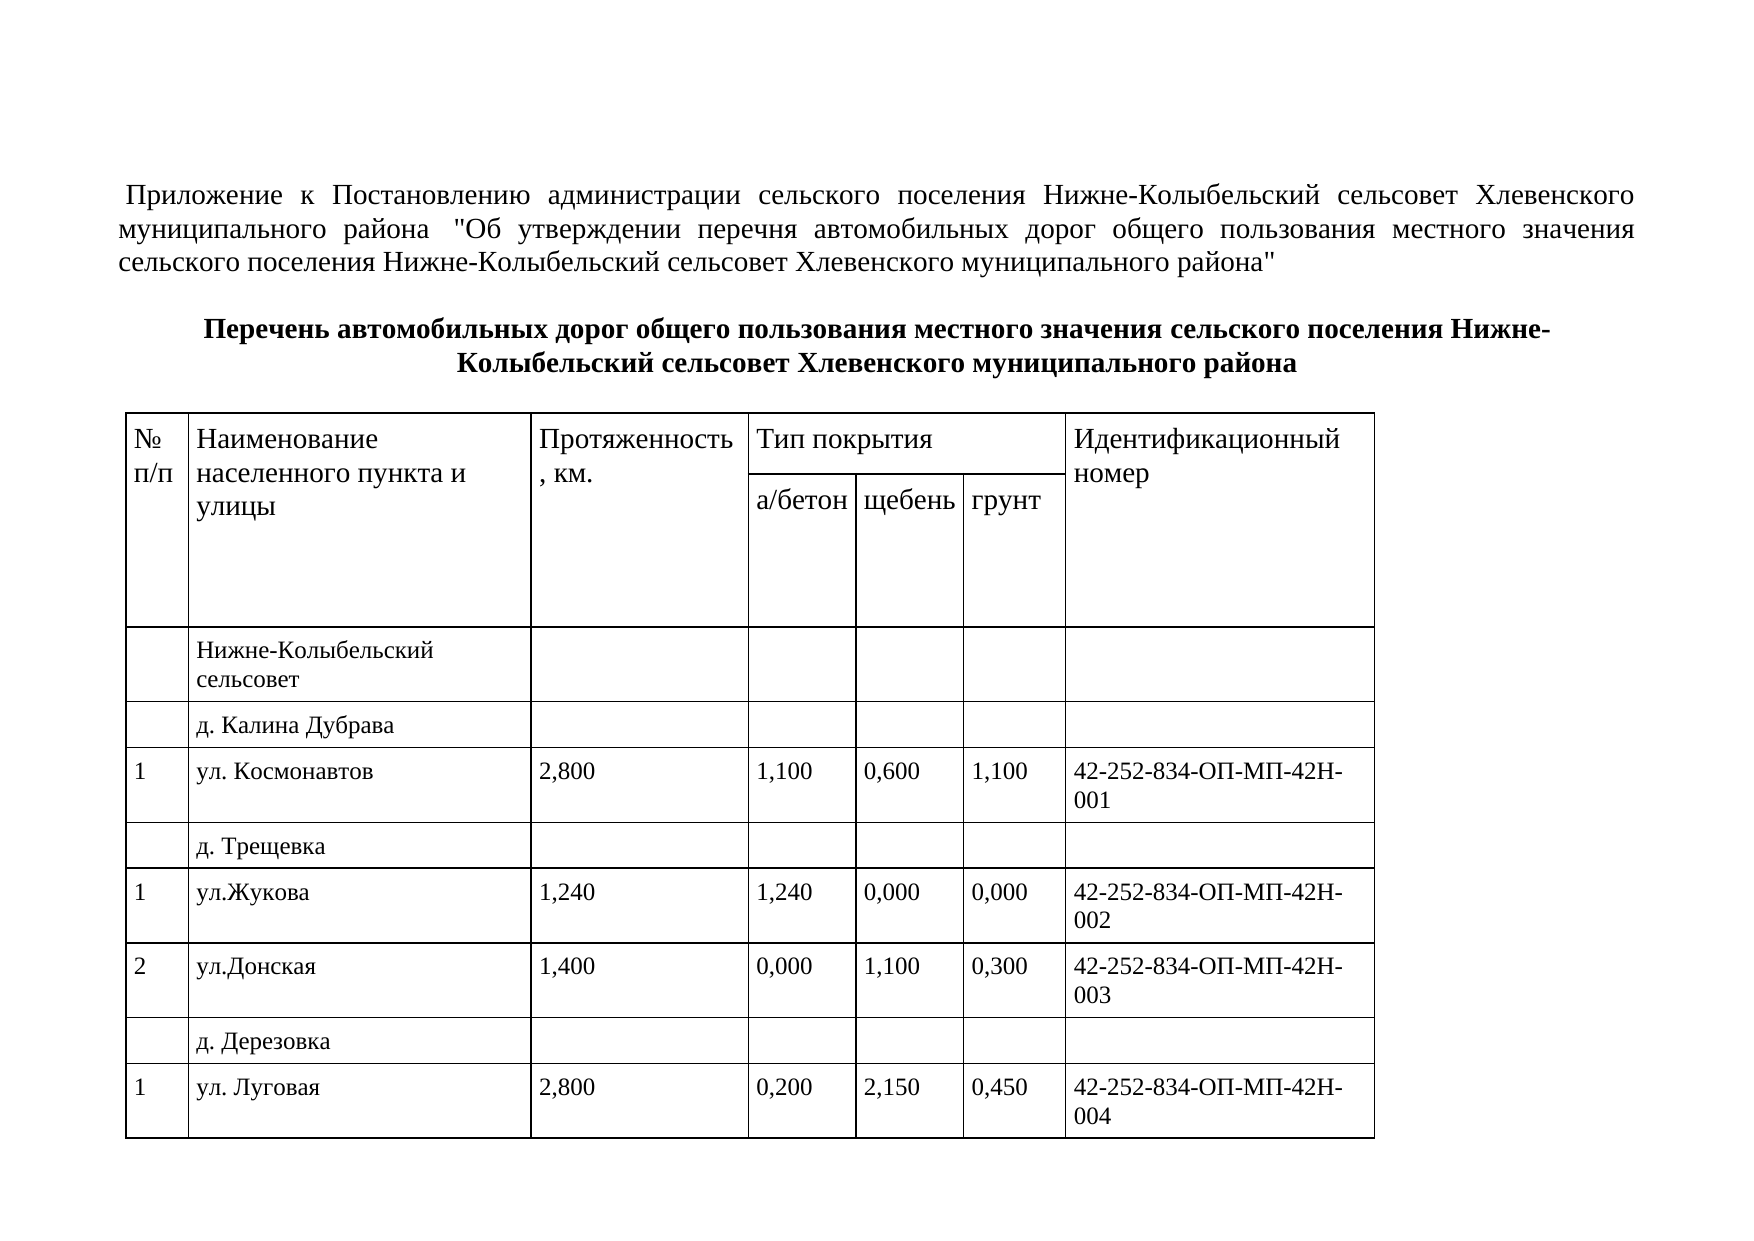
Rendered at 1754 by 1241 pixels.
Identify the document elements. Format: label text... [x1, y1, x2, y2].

table_cell ул.Жукова [189, 869, 530, 942]
table_cell 42-252-834-ОП-МП-42Н-001 [1066, 748, 1374, 821]
table_cell 1,400 [532, 944, 748, 1017]
table_cell 0,000 [749, 944, 855, 1017]
table_cell 2,150 [857, 1064, 963, 1137]
table_cell 42-252-834-ОП-МП-42Н-003 [1066, 944, 1374, 1017]
table_cell ул. Луговая [189, 1064, 530, 1137]
table_cell 0,450 [964, 1064, 1065, 1137]
text Приложение к Постановлению администрации сельского поселения Нижне-Колыбельский сельсовет Хлевенского муниципального района "Об утверждении перечня автомобильных дорог общего пользования местного значения сельского поселения Нижне-Колыбельский сельсовет Хлевенского муниципального района" [118, 177, 1636, 278]
table_cell [964, 702, 1065, 747]
table_cell д. Трещевка [189, 823, 530, 867]
table_cell [857, 1018, 963, 1063]
table_cell 2,800 [532, 1064, 748, 1137]
table_cell щебень [857, 475, 963, 626]
table_header № п/п [127, 414, 188, 626]
table_cell [127, 702, 188, 747]
table_cell ул. Космонавтов [189, 748, 530, 821]
table_cell 0,300 [964, 944, 1065, 1017]
table_header Тип покрытия [749, 414, 1065, 473]
table_cell Нижне-Колыбельский сельсовет [189, 628, 530, 701]
table_cell д. Дерезовка [189, 1018, 530, 1063]
table_cell [532, 628, 748, 701]
table_cell [749, 628, 855, 701]
table_cell [964, 1018, 1065, 1063]
table_cell [857, 823, 963, 867]
table_header Идентификационный номер [1066, 414, 1374, 626]
table_cell 1,100 [749, 748, 855, 821]
text Перечень автомобильных дорог общего пользования местного значения сельского поселения Нижне-Колыбельский сельсовет Хлевенского муниципального района [118, 311, 1636, 378]
table_cell 1,240 [749, 869, 855, 942]
table_cell 2 [127, 944, 188, 1017]
table_cell [1066, 702, 1374, 747]
table_cell 0,000 [857, 869, 963, 942]
table_cell [857, 702, 963, 747]
table_cell 1 [127, 1064, 188, 1137]
table_cell [1066, 823, 1374, 867]
table_cell ул.Донская [189, 944, 530, 1017]
table_cell [749, 823, 855, 867]
table_cell д. Калина Дубрава [189, 702, 530, 747]
table_cell 1 [127, 869, 188, 942]
table_cell 1 [127, 748, 188, 821]
table_cell [127, 823, 188, 867]
table_cell 42-252-834-ОП-МП-42Н-002 [1066, 869, 1374, 942]
table_cell [127, 628, 188, 701]
table_cell 1,100 [857, 944, 963, 1017]
table_cell [964, 628, 1065, 701]
table_cell 1,100 [964, 748, 1065, 821]
table_cell 1,240 [532, 869, 748, 942]
table_header Наименование населенного пункта и улицы [189, 414, 530, 626]
table_cell [532, 1018, 748, 1063]
table_cell [1066, 1018, 1374, 1063]
table_cell а/бетон [749, 475, 855, 626]
table_cell [964, 823, 1065, 867]
table_cell 0,200 [749, 1064, 855, 1137]
table_cell 0,000 [964, 869, 1065, 942]
table_cell [857, 628, 963, 701]
table_cell 42-252-834-ОП-МП-42Н-004 [1066, 1064, 1374, 1137]
table_cell [749, 1018, 855, 1063]
table_cell [532, 702, 748, 747]
table_cell 0,600 [857, 748, 963, 821]
table_header Протяженность, км. [532, 414, 748, 626]
table_cell 2,800 [532, 748, 748, 821]
table_cell [532, 823, 748, 867]
table_cell [749, 702, 855, 747]
table_cell грунт [964, 475, 1065, 626]
table_cell [127, 1018, 188, 1063]
table_cell [1066, 628, 1374, 701]
